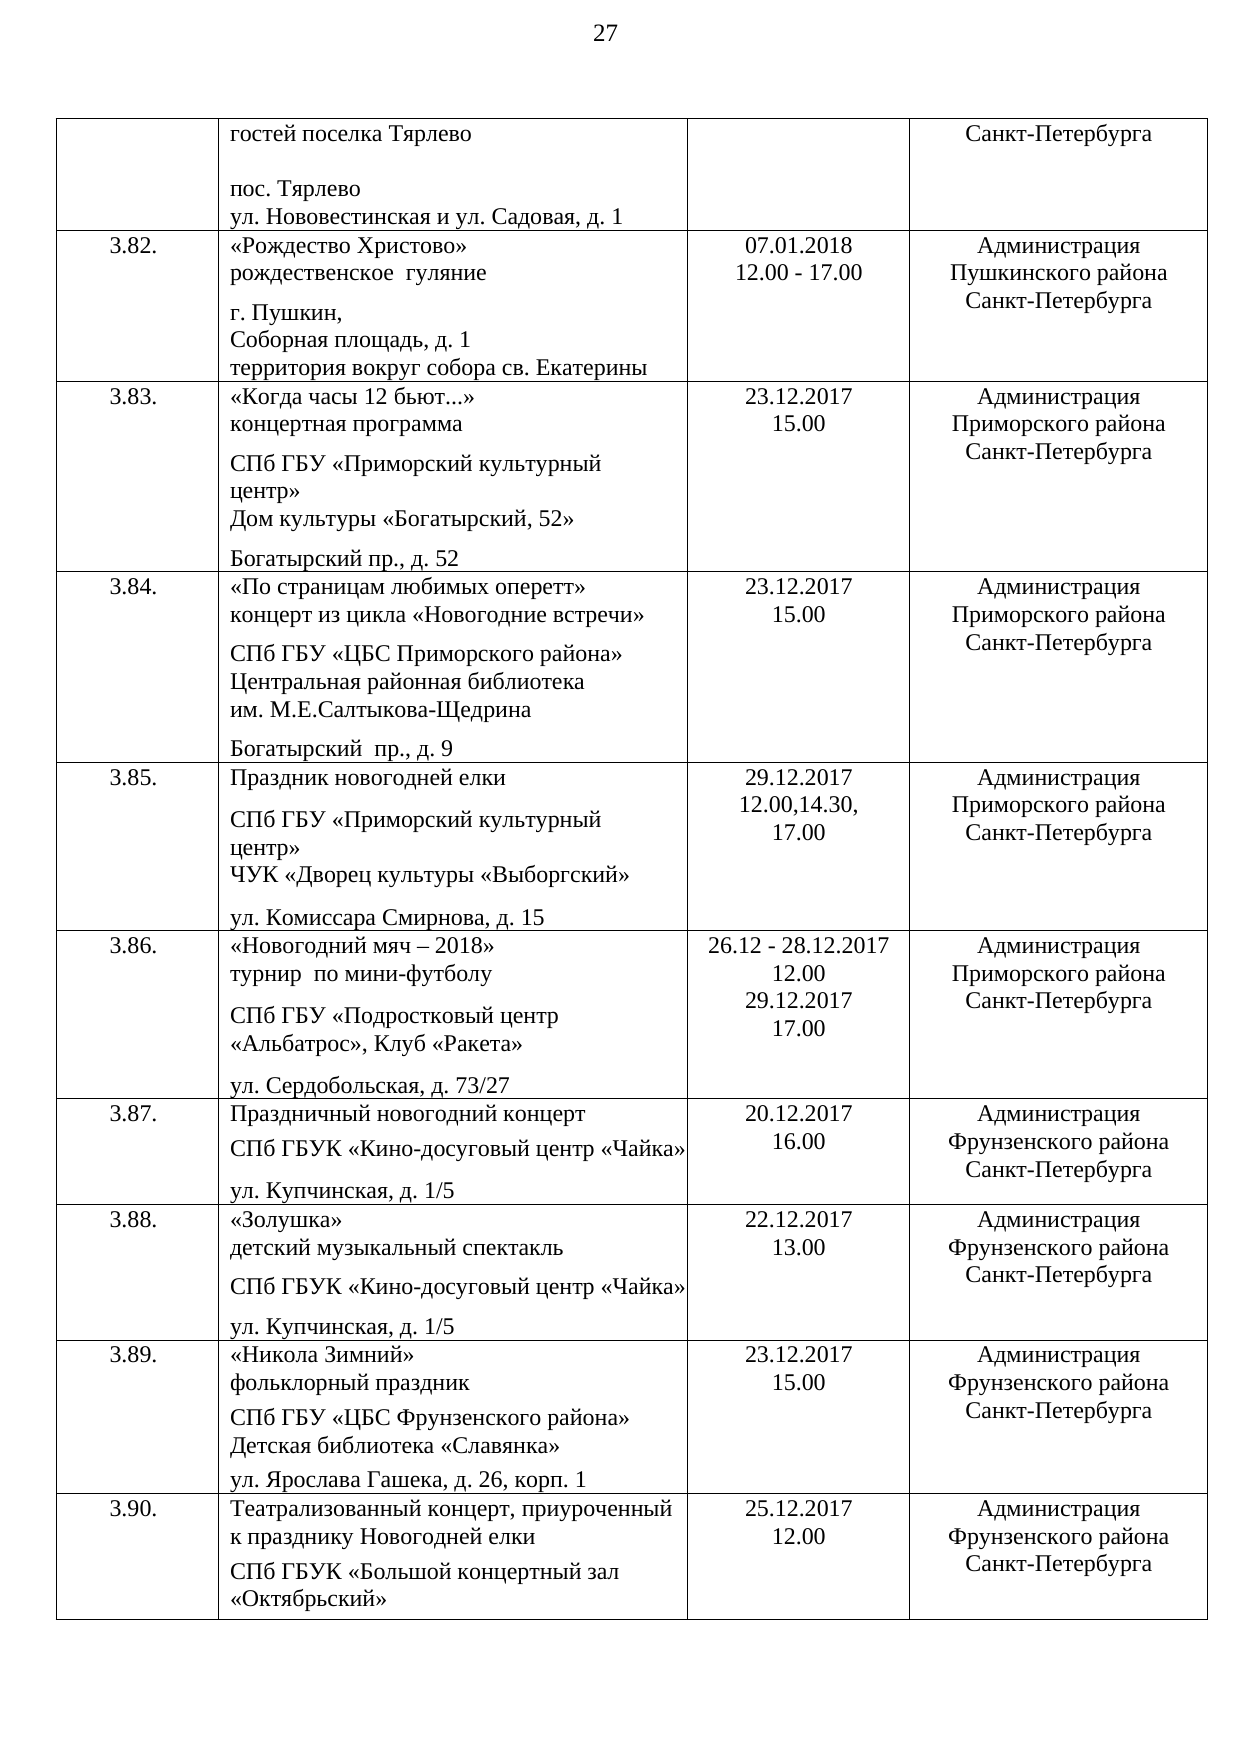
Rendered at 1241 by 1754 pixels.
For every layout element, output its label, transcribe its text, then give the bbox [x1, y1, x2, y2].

table_cell 23.12.2017 15.00 [688, 1341, 909, 1493]
table_cell [57, 572, 218, 762]
table_cell [57, 382, 218, 571]
table_cell «Когда часы 12 бьют...» концертная программа СПб ГБУ «Приморский культурный центр» Дом культуры «Богатырский, 52» Богатырский пр., д. 52 [219, 382, 687, 571]
table_cell Администрация Приморского района Санкт-Петербурга [910, 931, 1207, 1098]
table_cell Администрация Фрунзенского района Санкт-Петербурга [910, 1205, 1207, 1339]
table_cell Администрация Приморского района Санкт-Петербурга [910, 382, 1207, 571]
table_cell [57, 1205, 218, 1339]
table_cell «Золушка» детский музыкальный спектакль СПб ГБУК «Кино-досуговый центр «Чайка» ул. Купчинская, д. 1/5 [219, 1205, 687, 1339]
table_cell 07.01.2018 12.00 - 17.00 [688, 231, 909, 381]
table_cell Администрация Пушкинского района Санкт-Петербурга [910, 231, 1207, 381]
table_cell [688, 119, 909, 229]
table_cell 25.12.2017 12.00 [688, 1494, 909, 1619]
table_cell «Рождество Христово» рождественское гуляние г. Пушкин, Соборная площадь, д. 1 территория вокруг собора св. Екатерины [219, 231, 687, 381]
table_cell 23.12.2017 15.00 [688, 382, 909, 571]
table_cell 26.12 - 28.12.2017 12.00 29.12.2017 17.00 [688, 931, 909, 1098]
table_cell [57, 231, 218, 381]
table_cell [57, 931, 218, 1098]
table_cell [57, 1099, 218, 1204]
table_cell [57, 1494, 218, 1619]
table_cell Администрация Фрунзенского района Санкт-Петербурга [910, 1099, 1207, 1204]
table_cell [910, 119, 1207, 229]
table_cell Администрация Приморского района Санкт-Петербурга [910, 763, 1207, 930]
table_cell Администрация Фрунзенского района Санкт-Петербурга [910, 1341, 1207, 1493]
table_cell Праздник новогодней елки СПб ГБУ «Приморский культурный центр» ЧУК «Дворец культуры «Выборгский» ул. Комиссара Смирнова, д. 15 [219, 763, 687, 930]
table_cell Праздничный новогодний концерт СПб ГБУК «Кино-досуговый центр «Чайка» ул. Купчинская, д. 1/5 [219, 1099, 687, 1204]
table_cell [57, 119, 218, 229]
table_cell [219, 119, 687, 229]
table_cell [910, 1494, 1207, 1619]
table_cell [57, 763, 218, 930]
table_cell «Новогодний мяч – 2018» турнир по мини-футболу СПб ГБУ «Подростковый центр «Альбатрос», Клуб «Ракета» ул. Сердобольская, д. 73/27 [219, 931, 687, 1098]
table_cell [57, 1341, 218, 1493]
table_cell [219, 1494, 687, 1619]
table_cell Администрация Приморского района Санкт-Петербурга [910, 572, 1207, 762]
table_cell 29.12.2017 12.00,14.30, 17.00 [688, 763, 909, 930]
table_cell «По страницам любимых оперетт» концерт из цикла «Новогодние встречи» СПб ГБУ «ЦБС Приморского района» Центральная районная библиотека им. М.Е.Салтыкова-Щедрина Богатырский пр., д. 9 [219, 572, 687, 762]
table_cell 23.12.2017 15.00 [688, 572, 909, 762]
table_cell «Никола Зимний» фольклорный праздник СПб ГБУ «ЦБС Фрунзенского района» Детская библиотека «Славянка» ул. Ярослава Гашека, д. 26, корп. 1 [219, 1341, 687, 1493]
table_cell 20.12.2017 16.00 [688, 1099, 909, 1204]
table_cell 22.12.2017 13.00 [688, 1205, 909, 1339]
